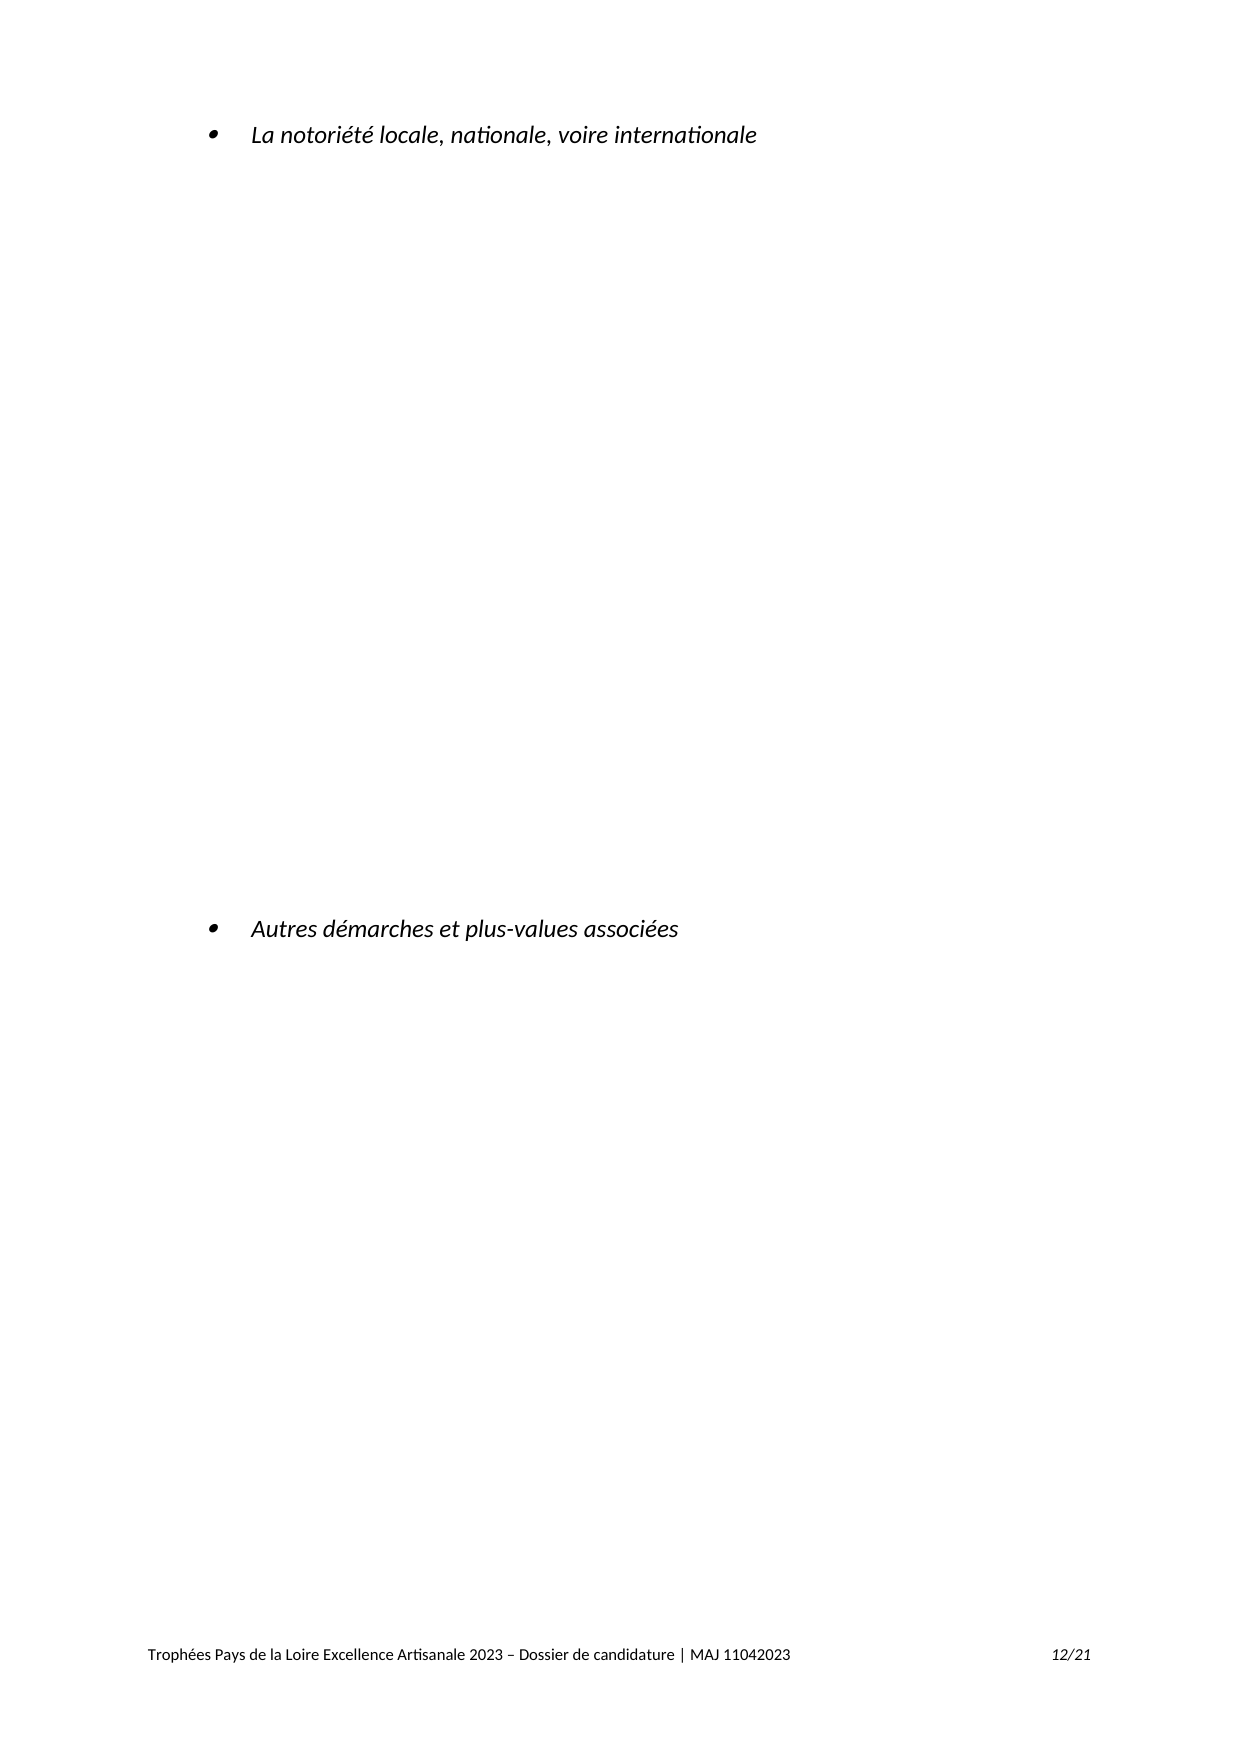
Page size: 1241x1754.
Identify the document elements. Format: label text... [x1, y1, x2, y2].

list La notoriété locale, nationale, voire internationale [207, 119, 1122, 150]
list Autres démarches et plus-values associées [207, 913, 1122, 943]
